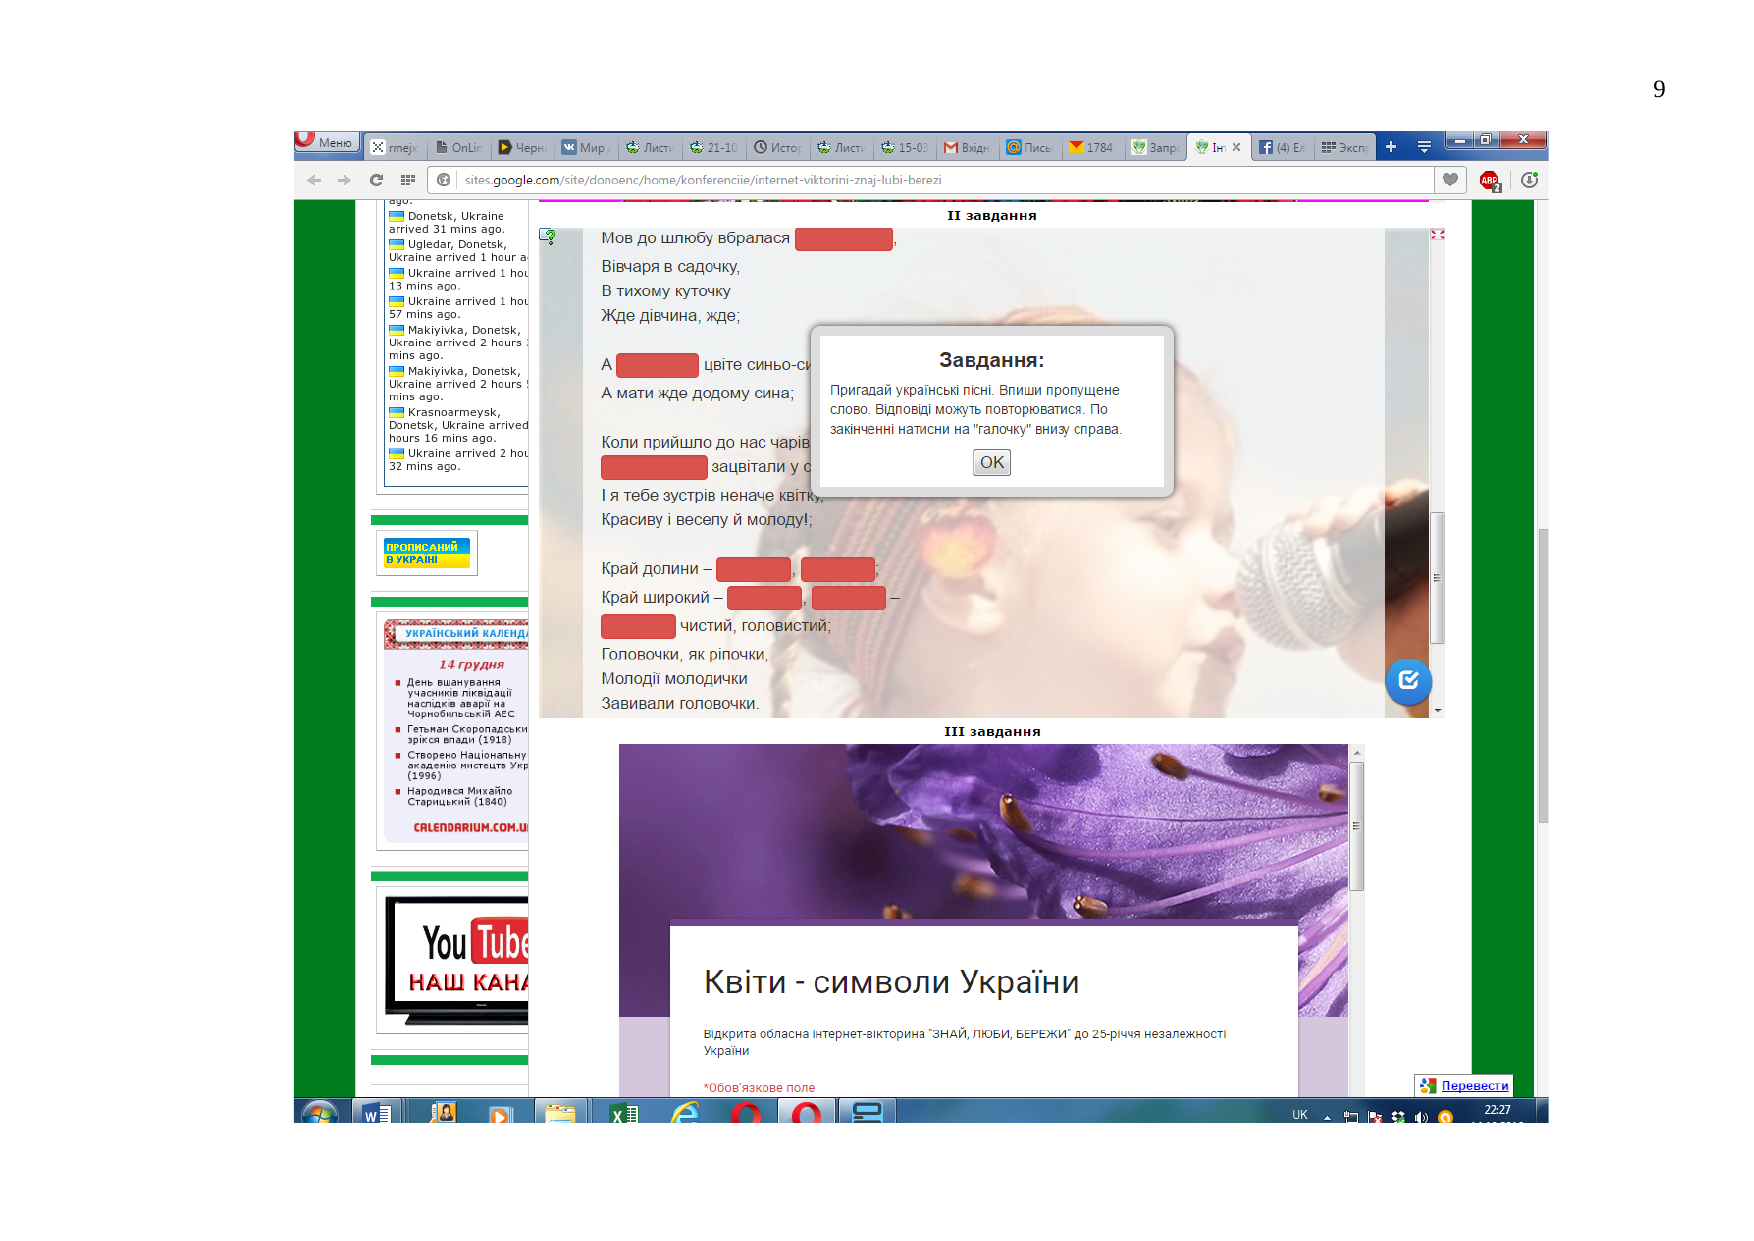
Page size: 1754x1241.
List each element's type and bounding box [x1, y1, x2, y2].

picture [293, 131, 1549, 1123]
